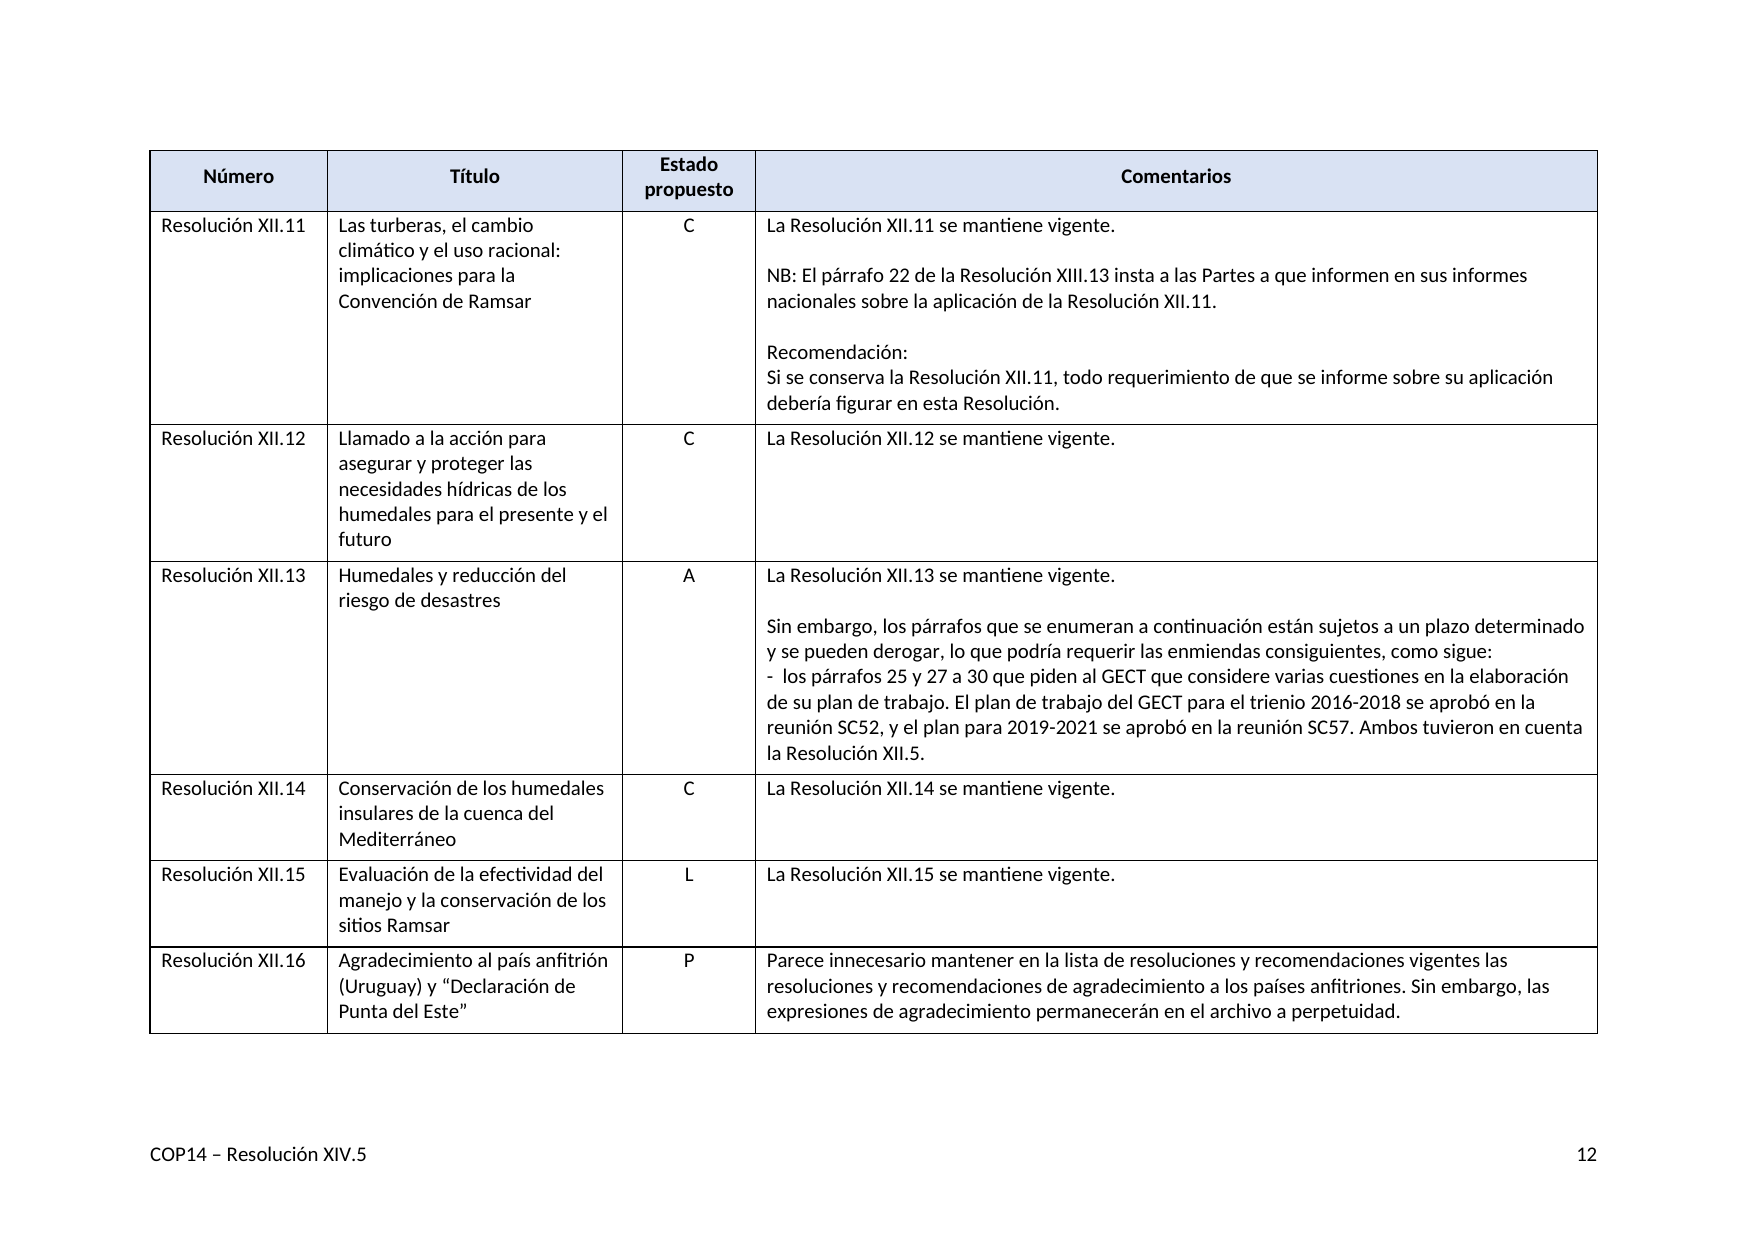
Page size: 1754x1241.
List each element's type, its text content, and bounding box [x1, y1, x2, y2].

table_cell P [623, 948, 755, 1033]
table_header Comentarios [756, 151, 1597, 211]
table_cell C [623, 425, 755, 561]
table_cell Resolución XII.13 [151, 562, 327, 774]
table_cell La Resolución XII.11 se mantiene vigente. NB: El párrafo 22 de la Resolución XIII.13 insta a las Partes a que informen en sus informes nacionales sobre la aplicación de la Resolución XII.11. Recomendación: Si se conserva la Resolución XII.11, todo requerimiento de que se informe sobre su aplicación debería figurar en esta Resolución. [756, 212, 1597, 424]
table_cell La Resolución XII.14 se mantiene vigente. [756, 775, 1597, 860]
table_cell La Resolución XII.12 se mantiene vigente. [756, 425, 1597, 561]
table_cell Resolución XII.15 [151, 861, 327, 946]
table_cell Evaluación de la efectividad del manejo y la conservación de los sitios Ramsar [328, 861, 622, 946]
table_header Título [328, 151, 622, 211]
table_cell L [623, 861, 755, 946]
table_cell Llamado a la acción para asegurar y proteger las necesidades hídricas de los humedales para el presente y el futuro [328, 425, 622, 561]
table_cell Conservación de los humedales insulares de la cuenca del Mediterráneo [328, 775, 622, 860]
table_cell Agradecimiento al país anfitrión (Uruguay) y “Declaración de Punta del Este” [328, 948, 622, 1033]
table_cell A [623, 562, 755, 774]
table_cell La Resolución XII.15 se mantiene vigente. [756, 861, 1597, 946]
table_cell Humedales y reducción del riesgo de desastres [328, 562, 622, 774]
table_cell Resolución XII.11 [151, 212, 327, 424]
table_cell Parece innecesario mantener en la lista de resoluciones y recomendaciones vigentes las resoluciones y recomendaciones de agradecimiento a los países anfitriones. Sin embargo, las expresiones de agradecimiento permanecerán en el archivo a perpetuidad. [756, 948, 1597, 1033]
table_cell C [623, 212, 755, 424]
table_cell Resolución XII.14 [151, 775, 327, 860]
table_header Estado propuesto [623, 151, 755, 211]
table_header Número [151, 151, 327, 211]
table_cell Resolución XII.16 [151, 948, 327, 1033]
table_cell La Resolución XII.13 se mantiene vigente. Sin embargo, los párrafos que se enumeran a continuación están sujetos a un plazo determinado y se pueden derogar, lo que podría requerir las enmiendas consiguientes, como sigue: - los párrafos 25 y 27 a 30 que piden al GECT que considere varias cuestiones en la elaboración de su plan de trabajo. El plan de trabajo del GECT para el trienio 2016-2018 se aprobó en la reunión SC52, y el plan para 2019-2021 se aprobó en la reunión SC57. Ambos tuvieron en cuenta la Resolución XII.5. [756, 562, 1597, 774]
table_cell C [623, 775, 755, 860]
table_cell Resolución XII.12 [151, 425, 327, 561]
table_cell Las turberas, el cambio climático y el uso racional: implicaciones para la Convención de Ramsar [328, 212, 622, 424]
